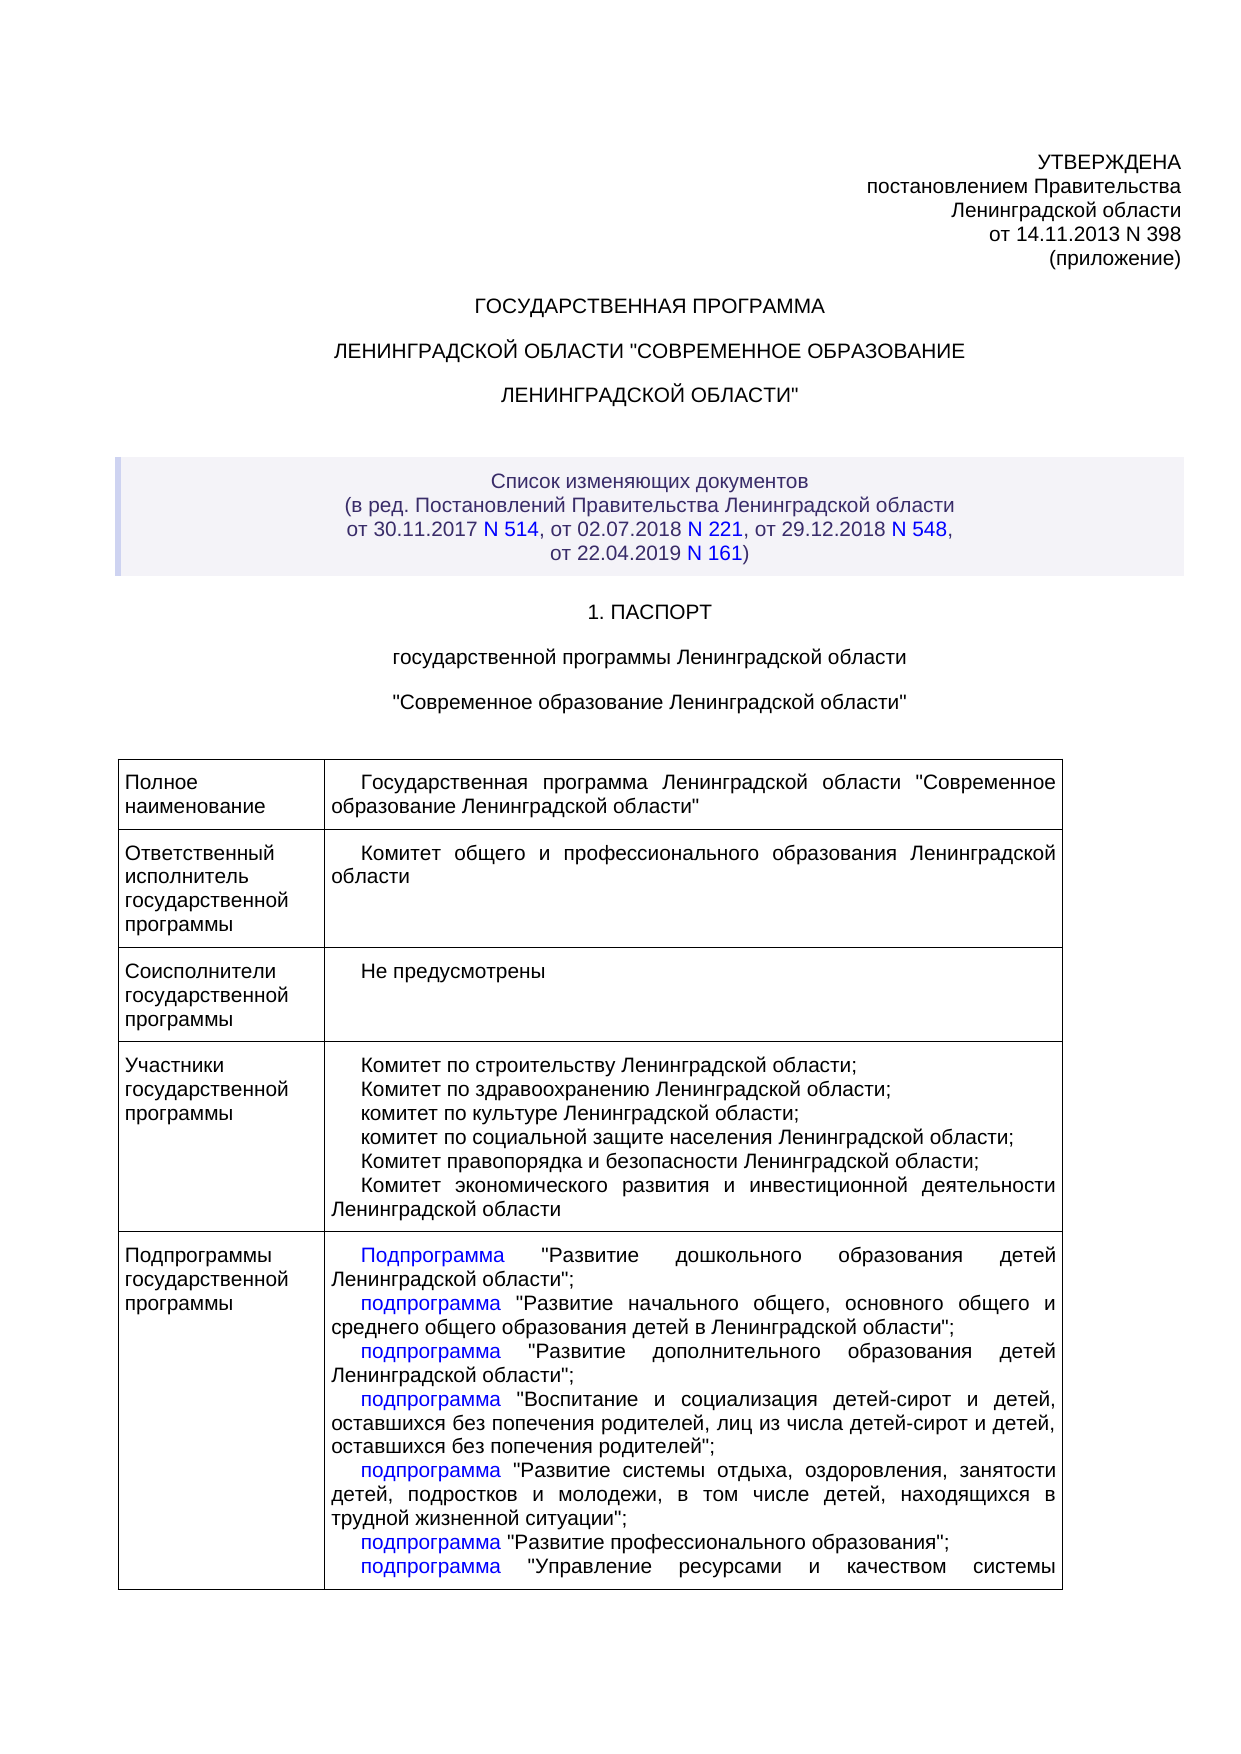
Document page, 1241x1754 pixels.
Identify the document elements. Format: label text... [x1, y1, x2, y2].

text от 14.11.2013 N 398 [118, 222, 1181, 246]
table_cell Комитет общего и профессионального образования Ленинградской области [325, 830, 1062, 947]
text 1. ПАСПОРТ [118, 600, 1181, 624]
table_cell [119, 1232, 324, 1589]
table_cell Соисполнители государственной программы [119, 948, 324, 1041]
table_cell Участники государственной программы [119, 1042, 324, 1231]
text постановлением Правительства [118, 174, 1181, 198]
text УТВЕРЖДЕНА [118, 150, 1181, 174]
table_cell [325, 1232, 1062, 1589]
table_cell Ответственный исполнитель государственной программы [119, 830, 324, 947]
table_header Полное наименование [119, 760, 324, 829]
text ЛЕНИНГРАДСКОЙ ОБЛАСТИ "СОВРЕМЕННОЕ ОБРАЗОВАНИЕ [118, 338, 1181, 362]
table_cell Не предусмотрены [325, 948, 1062, 1041]
table_header Список изменяющих документов (в ред. Постановлений Правительства Ленинградской области от 30.11.2017 N 514, от 02.07.2018 N 221, от 29.12.2018 N 548, от 22.04.2019 N 161) [121, 457, 1178, 576]
table_header Государственная программа Ленинградской области "Современное образование Ленинградской области" [325, 760, 1062, 829]
table_cell Комитет по строительству Ленинградской области; Комитет по здравоохранению Ленинградской области; комитет по культуре Ленинградской области; комитет по социальной защите населения Ленинградской области; Комитет правопорядка и безопасности Ленинградской области; Комитет экономического развития и инвестиционной деятельности Ленинградской области [325, 1042, 1062, 1231]
text ЛЕНИНГРАДСКОЙ ОБЛАСТИ" [118, 383, 1181, 407]
text "Современное образование Ленинградской области" [118, 690, 1181, 714]
text государственной программы Ленинградской области [118, 645, 1181, 669]
text ГОСУДАРСТВЕННАЯ ПРОГРАММА [118, 294, 1181, 318]
text (приложение) [118, 246, 1181, 270]
text Ленинградской области [118, 198, 1181, 222]
